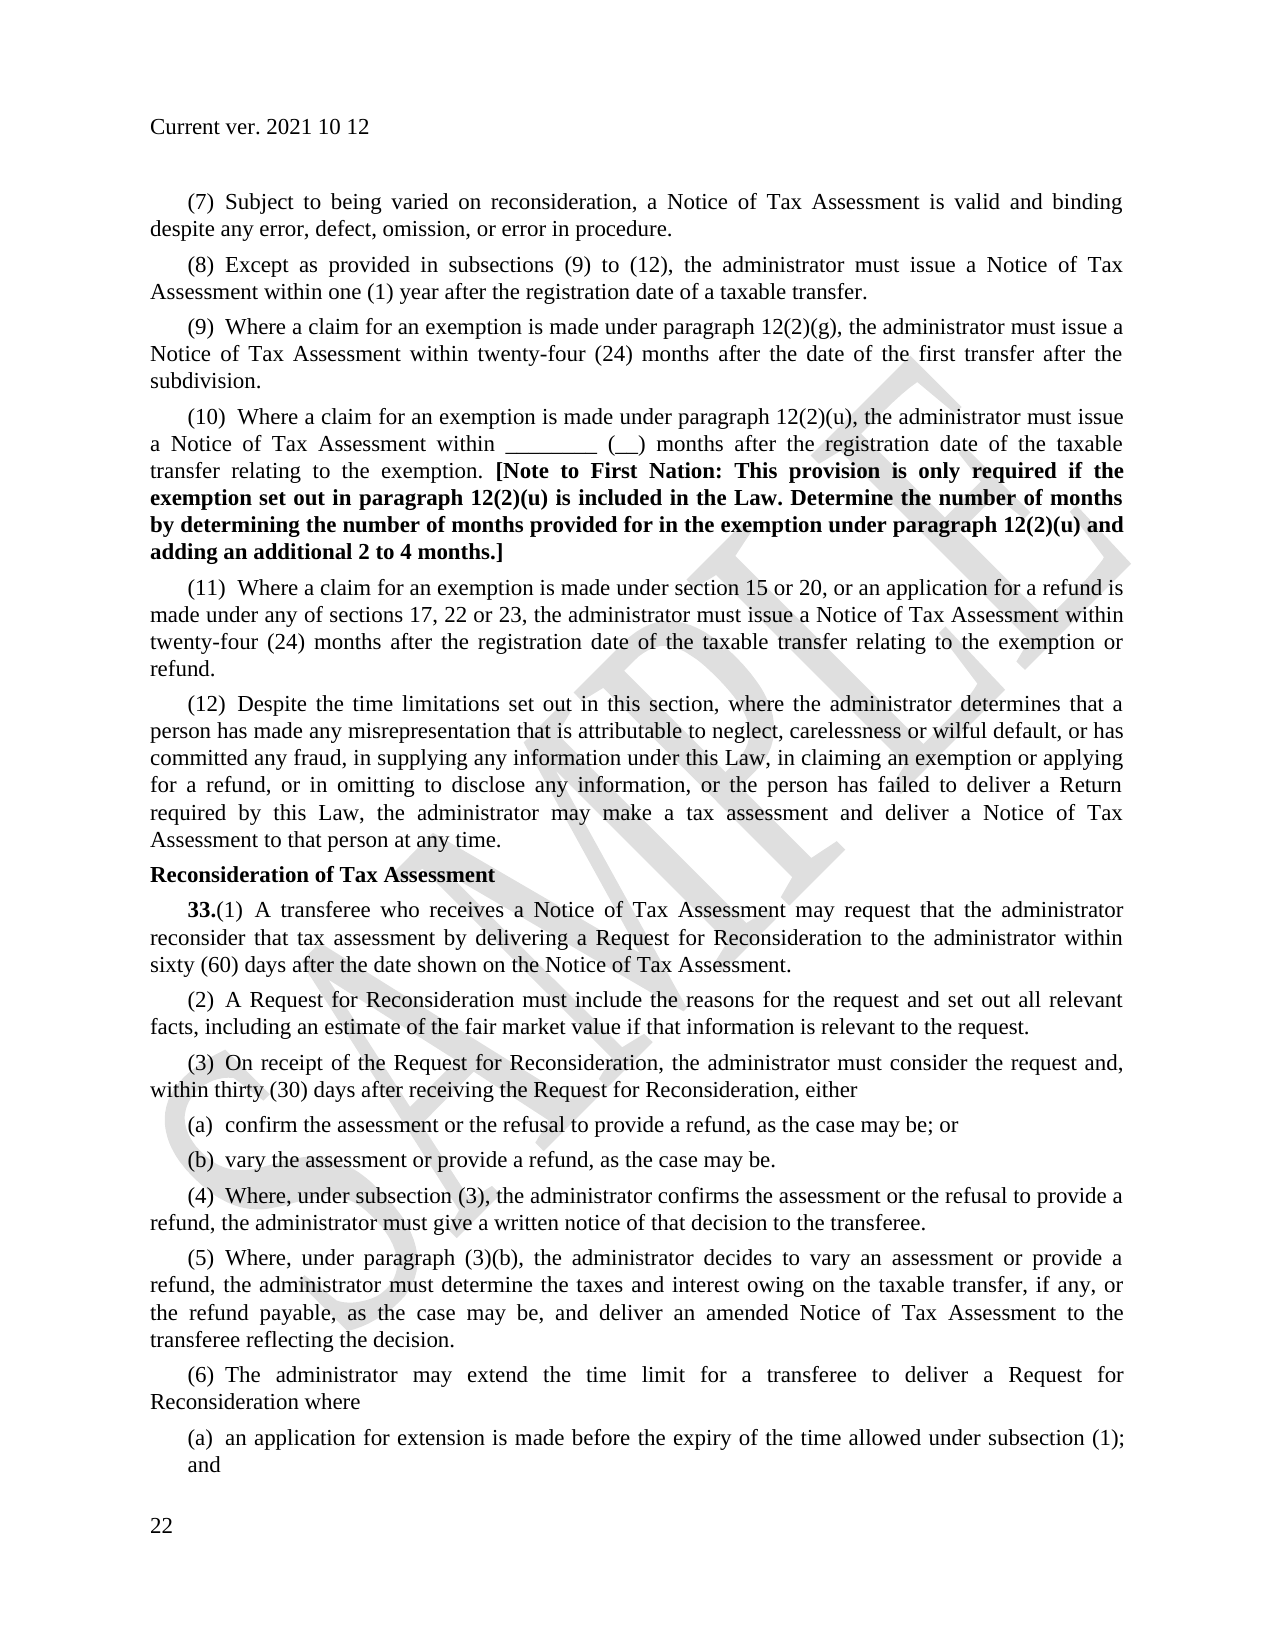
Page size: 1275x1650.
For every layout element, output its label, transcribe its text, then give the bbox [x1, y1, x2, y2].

text (7) Subject to being varied on reconsideration, a Notice of Tax Assessment is valid and binding despite any error, defect, omission, or error in procedure. [150, 187, 1125, 242]
text (9) Where a claim for an exemption is made under paragraph 12(2)(g), the administrator must issue a Notice of Tax Assessment within twenty-four (24) months after the date of the first transfer after the subdivision. [150, 312, 1125, 394]
text (10) Where a claim for an exemption is made under paragraph 12(2)(u), the administrator must issue a Notice of Tax Assessment within ________ (__) months after the registration date of the taxable transfer relating to the exemption. [Note to First Nation: This provision is only required if the exemption set out in paragraph 12(2)(u) is included in the Law. Determine the number of months by determining the number of months provided for in the exemption under paragraph 12(2)(u) and adding an additional 2 to 4 months.] [150, 402, 1125, 564]
text (8) Except as provided in subsections (9) to (12), the administrator must issue a Notice of Tax Assessment within one (1) year after the registration date of a taxable transfer. [150, 250, 1125, 304]
text (2) A Request for Reconsideration must include the reasons for the request and set out all relevant facts, including an estimate of the fair market value if that information is relevant to the request. [150, 985, 1125, 1039]
text (4) Where, under subsection (3), the administrator confirms the assessment or the refusal to provide a refund, the administrator must give a written notice of that decision to the transferee. [150, 1181, 1125, 1235]
text (a) an application for extension is made before the expiry of the time allowed under subsection (1); and [187, 1423, 1125, 1477]
text Reconsideration of Tax Assessment [150, 860, 1125, 887]
text (b) vary the assessment or provide a refund, as the case may be. [187, 1146, 1125, 1173]
text (a) confirm the assessment or the refusal to provide a refund, as the case may be; or [187, 1110, 1125, 1137]
text 33.(1) A transferee who receives a Notice of Tax Assessment may request that the administrator reconsider that tax assessment by delivering a Request for Reconsideration to the administrator within sixty (60) days after the date shown on the Notice of Tax Assessment. [150, 896, 1125, 977]
text (11) Where a claim for an exemption is made under section 15 or 20, or an application for a refund is made under any of sections 17, 22 or 23, the administrator must issue a Notice of Tax Assessment within twenty-four (24) months after the registration date of the taxable transfer relating to the exemption or refund. [150, 573, 1125, 681]
text (5) Where, under paragraph (3)(b), the administrator decides to vary an assessment or provide a refund, the administrator must determine the taxes and interest owing on the taxable transfer, if any, or the refund payable, as the case may be, and deliver an amended Notice of Tax Assessment to the transferee reflecting the decision. [150, 1244, 1125, 1352]
text (12) Despite the time limitations set out in this section, where the administrator determines that a person has made any misrepresentation that is attributable to neglect, carelessness or wilful default, or has committed any fraud, in supplying any information under this Law, in claiming an exemption or applying for a refund, or in omitting to disclose any information, or the person has failed to deliver a Return required by this Law, the administrator may make a tax assessment and deliver a Notice of Tax Assessment to that person at any time. [150, 689, 1125, 852]
text (3) On receipt of the Request for Reconsideration, the administrator must consider the request and, within thirty (30) days after receiving the Request for Reconsideration, either [150, 1048, 1125, 1102]
text (6) The administrator may extend the time limit for a transferee to deliver a Request for Reconsideration where [150, 1360, 1125, 1414]
